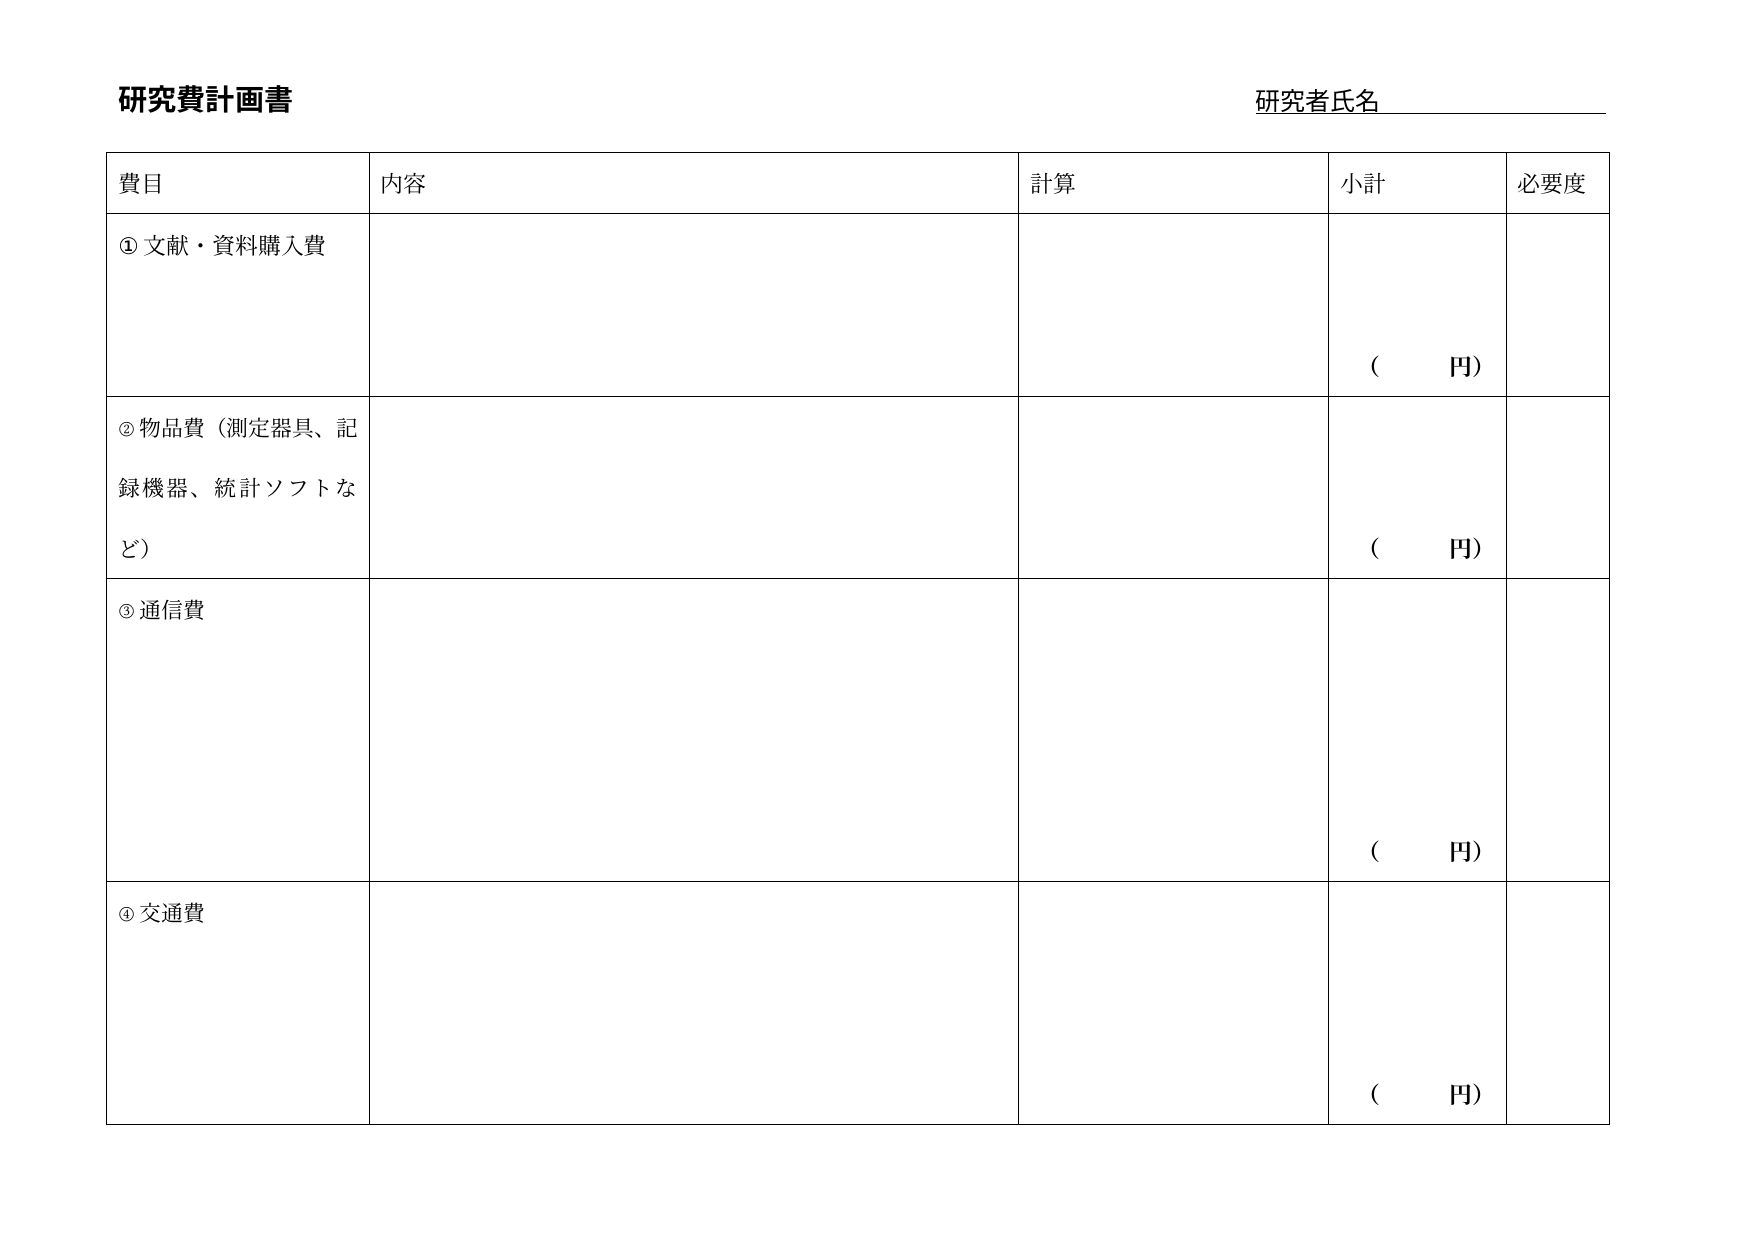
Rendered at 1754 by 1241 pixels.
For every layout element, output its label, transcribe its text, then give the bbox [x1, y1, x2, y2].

table_cell ②物品費（測定器具、記録機器、統計ソフトなど） [107, 397, 369, 578]
table_cell （ 円） [1329, 214, 1506, 396]
table_cell [1507, 397, 1609, 578]
table_header 必要度 [1507, 153, 1609, 213]
table_cell [370, 882, 1018, 1124]
table_cell [1019, 214, 1328, 396]
table_header 小計 [1329, 153, 1506, 213]
table_cell （ 円） [1329, 579, 1506, 881]
table_cell （ 円） [1329, 882, 1506, 1124]
table_cell [370, 214, 1018, 396]
table_cell （ 円） [1329, 397, 1506, 578]
table_cell [370, 579, 1018, 881]
table_header 計算 [1019, 153, 1328, 213]
table_cell [1019, 882, 1328, 1124]
table_cell [1507, 882, 1609, 1124]
table_cell [370, 397, 1018, 578]
table_header 費目 [107, 153, 369, 213]
table_cell [1019, 397, 1328, 578]
table_header 内容 [370, 153, 1018, 213]
table_cell ③通信費 [107, 579, 369, 881]
table_cell ①文献・資料購入費 [107, 214, 369, 396]
table_cell [1507, 214, 1609, 396]
table_cell [1019, 579, 1328, 881]
table_cell ④交通費 [107, 882, 369, 1124]
table_cell [1507, 579, 1609, 881]
